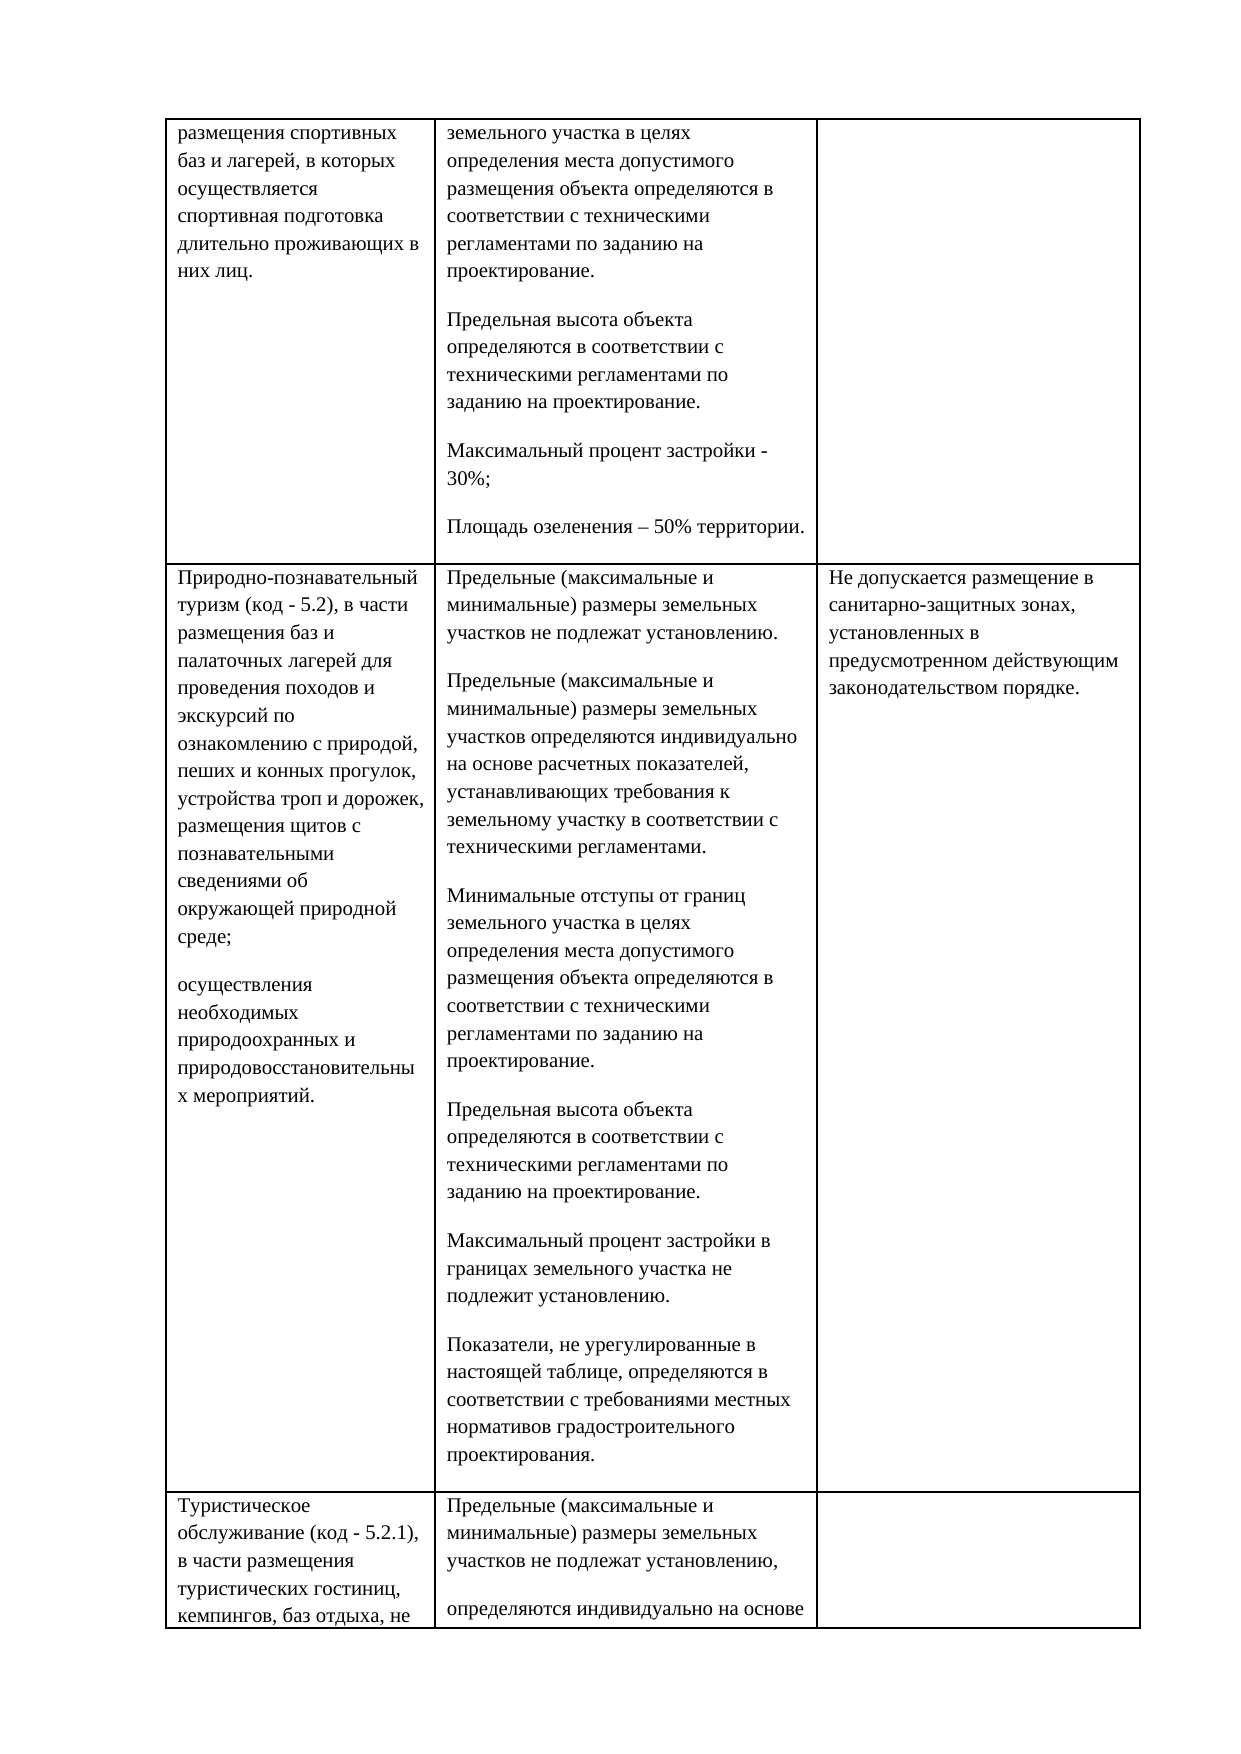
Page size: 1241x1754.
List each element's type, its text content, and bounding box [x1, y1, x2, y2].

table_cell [167, 120, 434, 563]
table_cell [818, 1493, 1139, 1627]
table_cell Предельные (максимальные и минимальные) размеры земельных участков не подлежат установлению. Предельные (максимальные и минимальные) размеры земельных участков определяются индивидуально на основе расчетных показателей, устанавливающих требования к земельному участку в соответствии с техническими регламентами. Минимальные отступы от границ земельного участка в целях определения места допустимого размещения объекта определяются в соответствии с техническими регламентами по заданию на проектирование. Предельная высота объекта определяются в соответствии с техническими регламентами по заданию на проектирование. Максимальный процент застройки в границах земельного участка не подлежит установлению. Показатели, не урегулированные в настоящей таблице, определяются в соответствии с требованиями местных нормативов градостроительного проектирования. [436, 565, 816, 1491]
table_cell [167, 1493, 434, 1627]
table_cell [818, 120, 1139, 563]
table_cell Не допускается размещение в санитарно-защитных зонах, установленных в предусмотренном действующим законодательством порядке. [818, 565, 1139, 1491]
table_cell Природно-познавательный туризм (код - 5.2), в части размещения баз и палаточных лагерей для проведения походов и экскурсий по ознакомлению с природой, пеших и конных прогулок, устройства троп и дорожек, размещения щитов с познавательными сведениями об окружающей природной среде; осуществления необходимых природоохранных и природовосстановительных мероприятий. [167, 565, 434, 1491]
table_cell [436, 120, 816, 563]
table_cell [436, 1493, 816, 1627]
